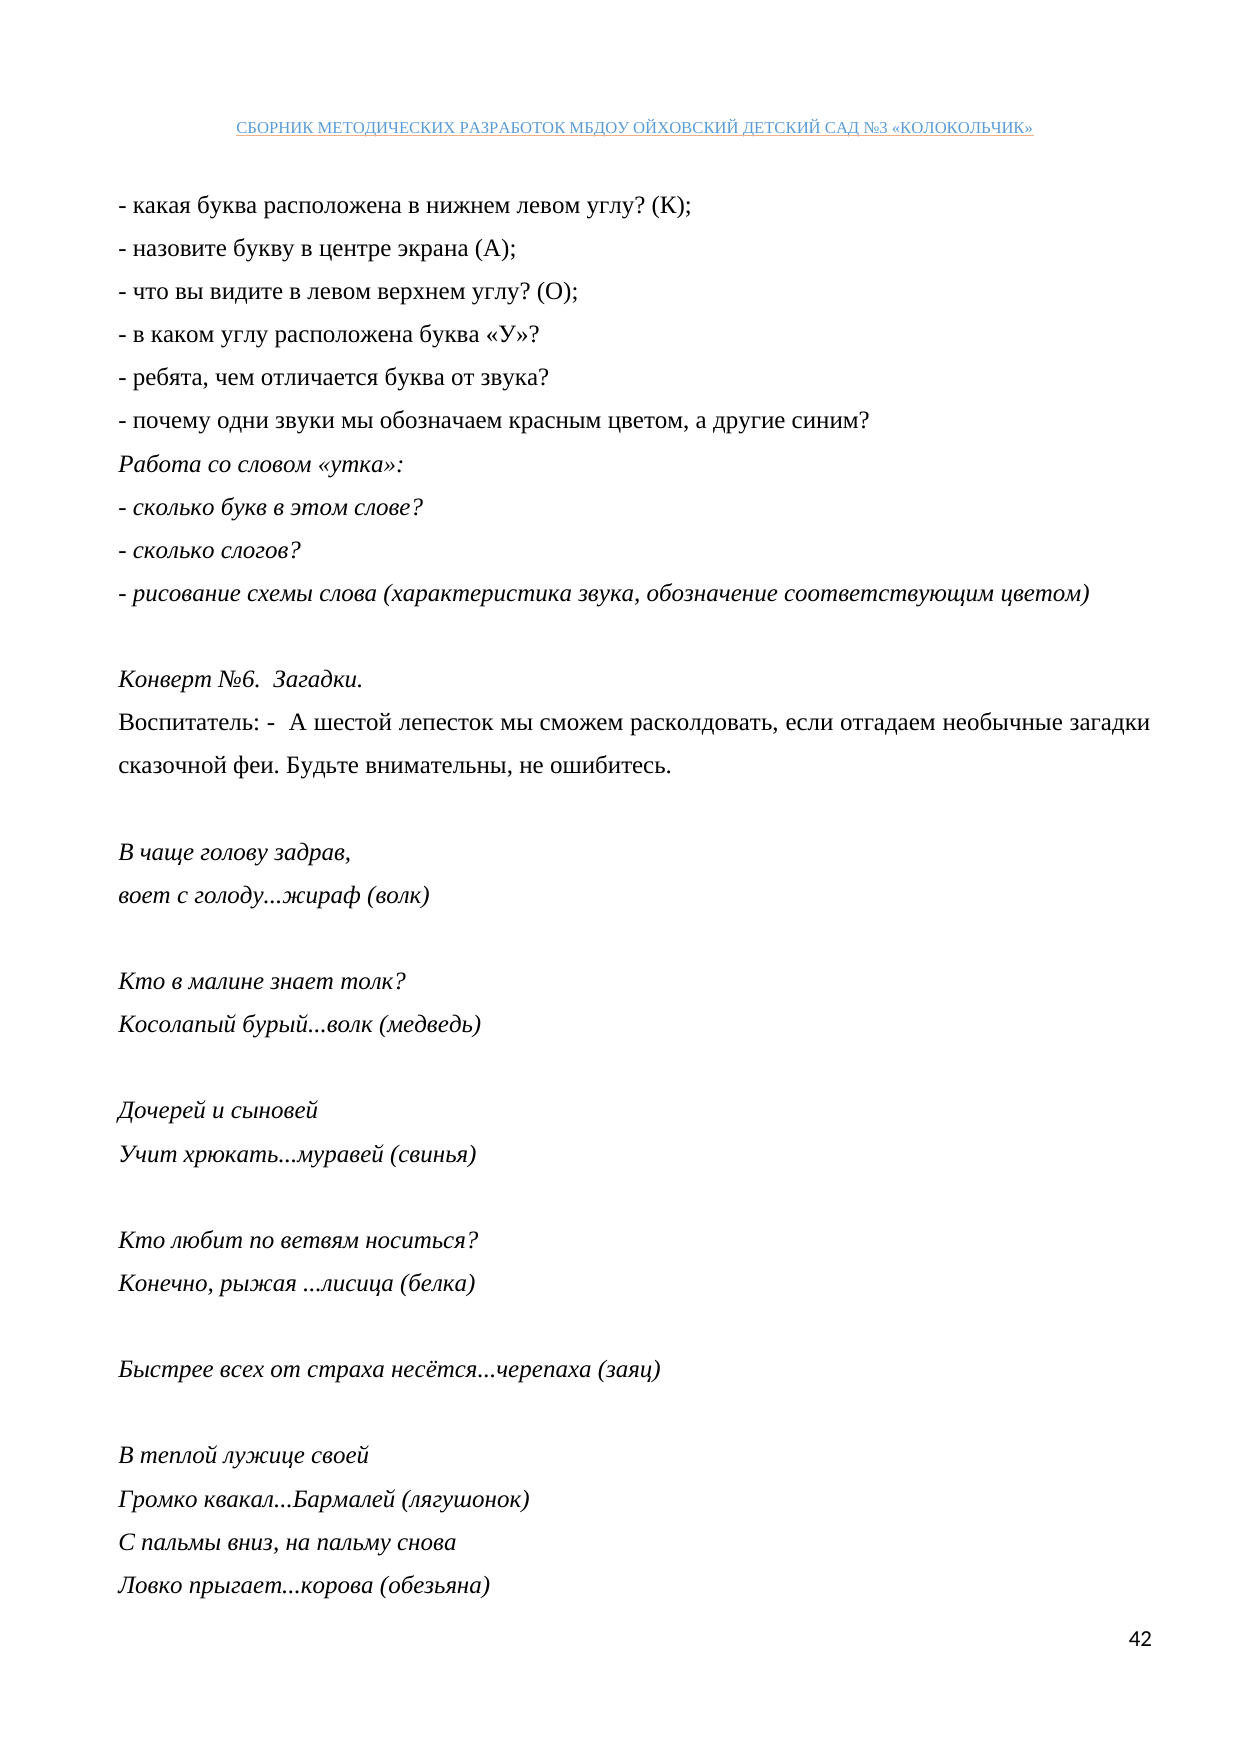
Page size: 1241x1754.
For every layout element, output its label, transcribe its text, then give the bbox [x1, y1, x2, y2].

text воет с голоду...жираф (волк) [118, 880, 1152, 909]
text Воспитатель: - А шестой лепесток мы сможем расколдовать, если отгадаем необычные загадки сказочной феи. Будьте внимательны, не ошибитесь. [118, 707, 1152, 779]
text Учит хрюкать...муравей (свинья) [118, 1139, 1152, 1167]
text - в каком углу расположена буква «У»? [118, 319, 1152, 348]
text Работа со словом «утка»: [118, 449, 1152, 477]
text - сколько слогов? [118, 535, 1152, 564]
text Конверт №6. Загадки. [118, 664, 1152, 693]
text - почему одни звуки мы обозначаем красным цветом, а другие синим? [118, 406, 1152, 434]
text Конечно, рыжая ...лисица (белка) [118, 1268, 1152, 1297]
text - ребята, чем отличается буква от звука? [118, 362, 1152, 391]
text - рисование схемы слова (характеристика звука, обозначение соответствующим цветом) [118, 578, 1152, 607]
text В чаще голову задрав, [118, 837, 1152, 866]
text - сколько букв в этом слове? [118, 492, 1152, 521]
text Кто любит по ветвям носиться? [118, 1225, 1152, 1254]
text СБОРНИК МЕТОДИЧЕСКИХ РАЗРАБОТОК МБДОУ ОЙХОВСКИЙ ДЕТСКИЙ САД №3 «КОЛОКОЛЬЧИК» [118, 118, 1152, 137]
text Ловко прыгает...корова (обезьяна) [118, 1570, 1152, 1599]
text Косолапый бурый...волк (медведь) [118, 1009, 1152, 1038]
text Кто в малине знает толк? [118, 966, 1152, 995]
text Громко квакал...Бармалей (лягушонок) [118, 1484, 1152, 1512]
text - что вы видите в левом верхнем углу? (О); [118, 276, 1152, 305]
text - какая буква расположена в нижнем левом углу? (К); [118, 190, 1152, 219]
text - назовите букву в центре экрана (А); [118, 233, 1152, 262]
text Дочерей и сыновей [118, 1096, 1152, 1124]
text В теплой лужице своей [118, 1441, 1152, 1469]
text Быстрее всех от страха несётся...черепаха (заяц) [118, 1354, 1152, 1383]
text С пальмы вниз, на пальму снова [118, 1527, 1152, 1556]
